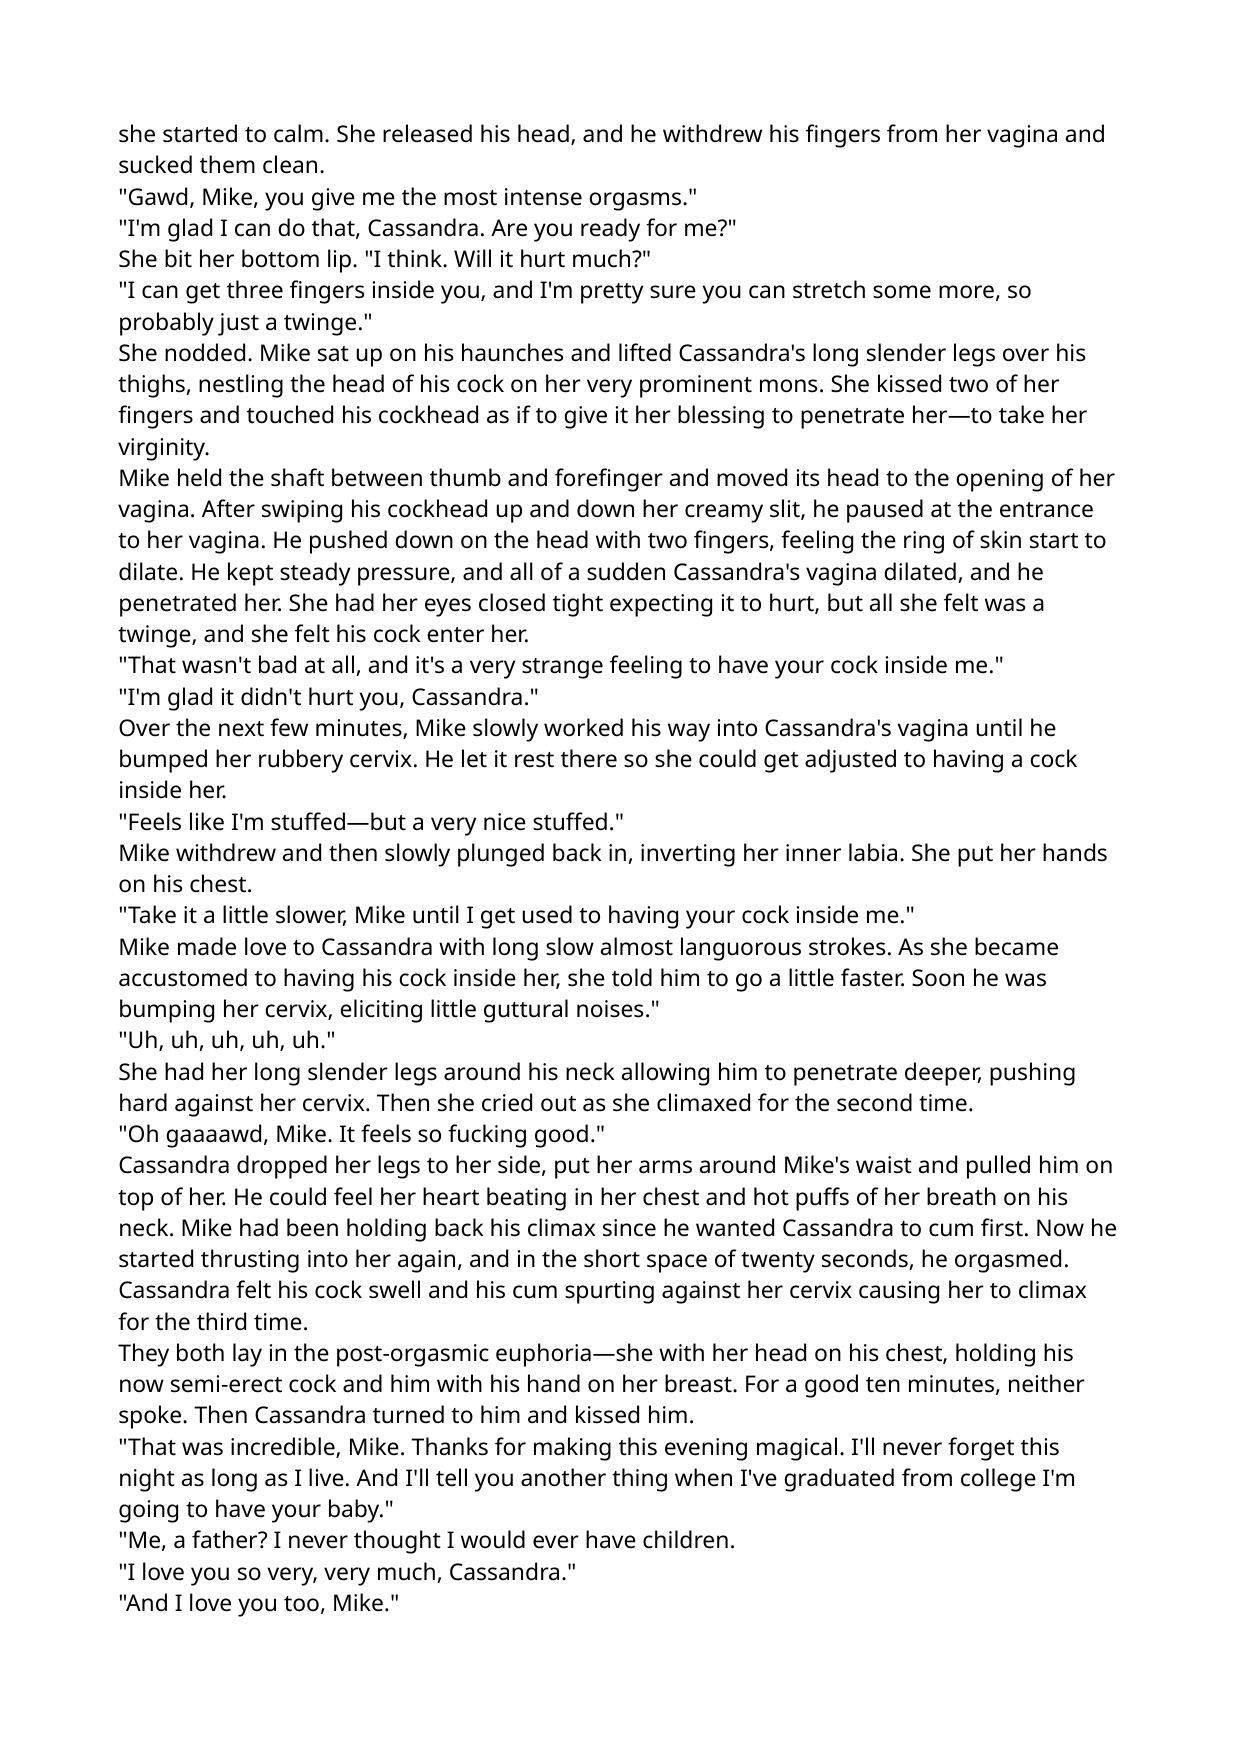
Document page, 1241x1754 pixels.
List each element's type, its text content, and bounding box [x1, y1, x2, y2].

text Cassandra dropped her legs to her side, put her arms around Mike's waist and pulled him on top of her. He could feel her heart beating in her chest and hot puffs of her breath on his neck. Mike had been holding back his climax since he wanted Cassandra to cum first. Now he started thrusting into her again, and in the short space of twenty seconds, he orgasmed. Cassandra felt his cock swell and his cum spurting against her cervix causing her to climax for the third time. [118, 1149, 1122, 1337]
text "Gawd, Mike, you give me the most intense orgasms." [118, 181, 1122, 212]
text "I'm glad it didn't hurt you, Cassandra." [118, 681, 1122, 712]
text "Uh, uh, uh, uh, uh." [118, 1024, 1122, 1056]
text They both lay in the post-orgasmic euphoria—she with her head on his chest, holding his now semi-erect cock and him with his hand on her breast. For a good ten minutes, neither spoke. Then Cassandra turned to him and kissed him. [118, 1337, 1122, 1431]
text "Me, a father? I never thought I would ever have children. [118, 1524, 1122, 1556]
text She nodded. Mike sat up on his haunches and lifted Cassandra's long slender legs over his thighs, nestling the head of his cock on her very prominent mons. She kissed two of her fingers and touched his cockhead as if to give it her blessing to penetrate her—to take her virginity. [118, 337, 1122, 462]
text Mike made love to Cassandra with long slow almost languorous strokes. As she became accustomed to having his cock inside her, she told him to go a little faster. Soon he was bumping her cervix, eliciting little guttural noises." [118, 931, 1122, 1024]
text Over the next few minutes, Mike slowly worked his way into Cassandra's vagina until he bumped her rubbery cervix. He let it rest there so she could get adjusted to having a cock inside her. [118, 712, 1122, 806]
text "Take it a little slower, Mike until I get used to having your cock inside me." [118, 899, 1122, 931]
text "And I love you too, Mike." [118, 1587, 1122, 1618]
text "Feels like I'm stuffed—but a very nice stuffed." [118, 806, 1122, 837]
text "I can get three fingers inside you, and I'm pretty sure you can stretch some more, so probably just a twinge." [118, 274, 1122, 337]
text She had her long slender legs around his neck allowing him to penetrate deeper, pushing hard against her cervix. Then she cried out as she climaxed for the second time. [118, 1056, 1122, 1118]
text "I'm glad I can do that, Cassandra. Are you ready for me?" [118, 212, 1122, 243]
text Mike held the shaft between thumb and forefinger and moved its head to the opening of her vagina. After swiping his cockhead up and down her creamy slit, he paused at the entrance to her vagina. He pushed down on the head with two fingers, feeling the ring of skin start to dilate. He kept steady pressure, and all of a sudden Cassandra's vagina dilated, and he penetrated her. She had her eyes closed tight expecting it to hurt, but all she felt was a twinge, and she felt his cock enter her. [118, 462, 1122, 649]
text "I love you so very, very much, Cassandra." [118, 1556, 1122, 1587]
text "Oh gaaaawd, Mike. It feels so fucking good." [118, 1118, 1122, 1149]
text "That was incredible, Mike. Thanks for making this evening magical. I'll never forget this night as long as I live. And I'll tell you another thing when I've graduated from college I'm going to have your baby." [118, 1431, 1122, 1524]
text Mike withdrew and then slowly plunged back in, inverting her inner labia. She put her hands on his chest. [118, 837, 1122, 899]
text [118, 118, 1122, 181]
text "That wasn't bad at all, and it's a very strange feeling to have your cock inside me." [118, 649, 1122, 681]
text She bit her bottom lip. "I think. Will it hurt much?" [118, 243, 1122, 274]
